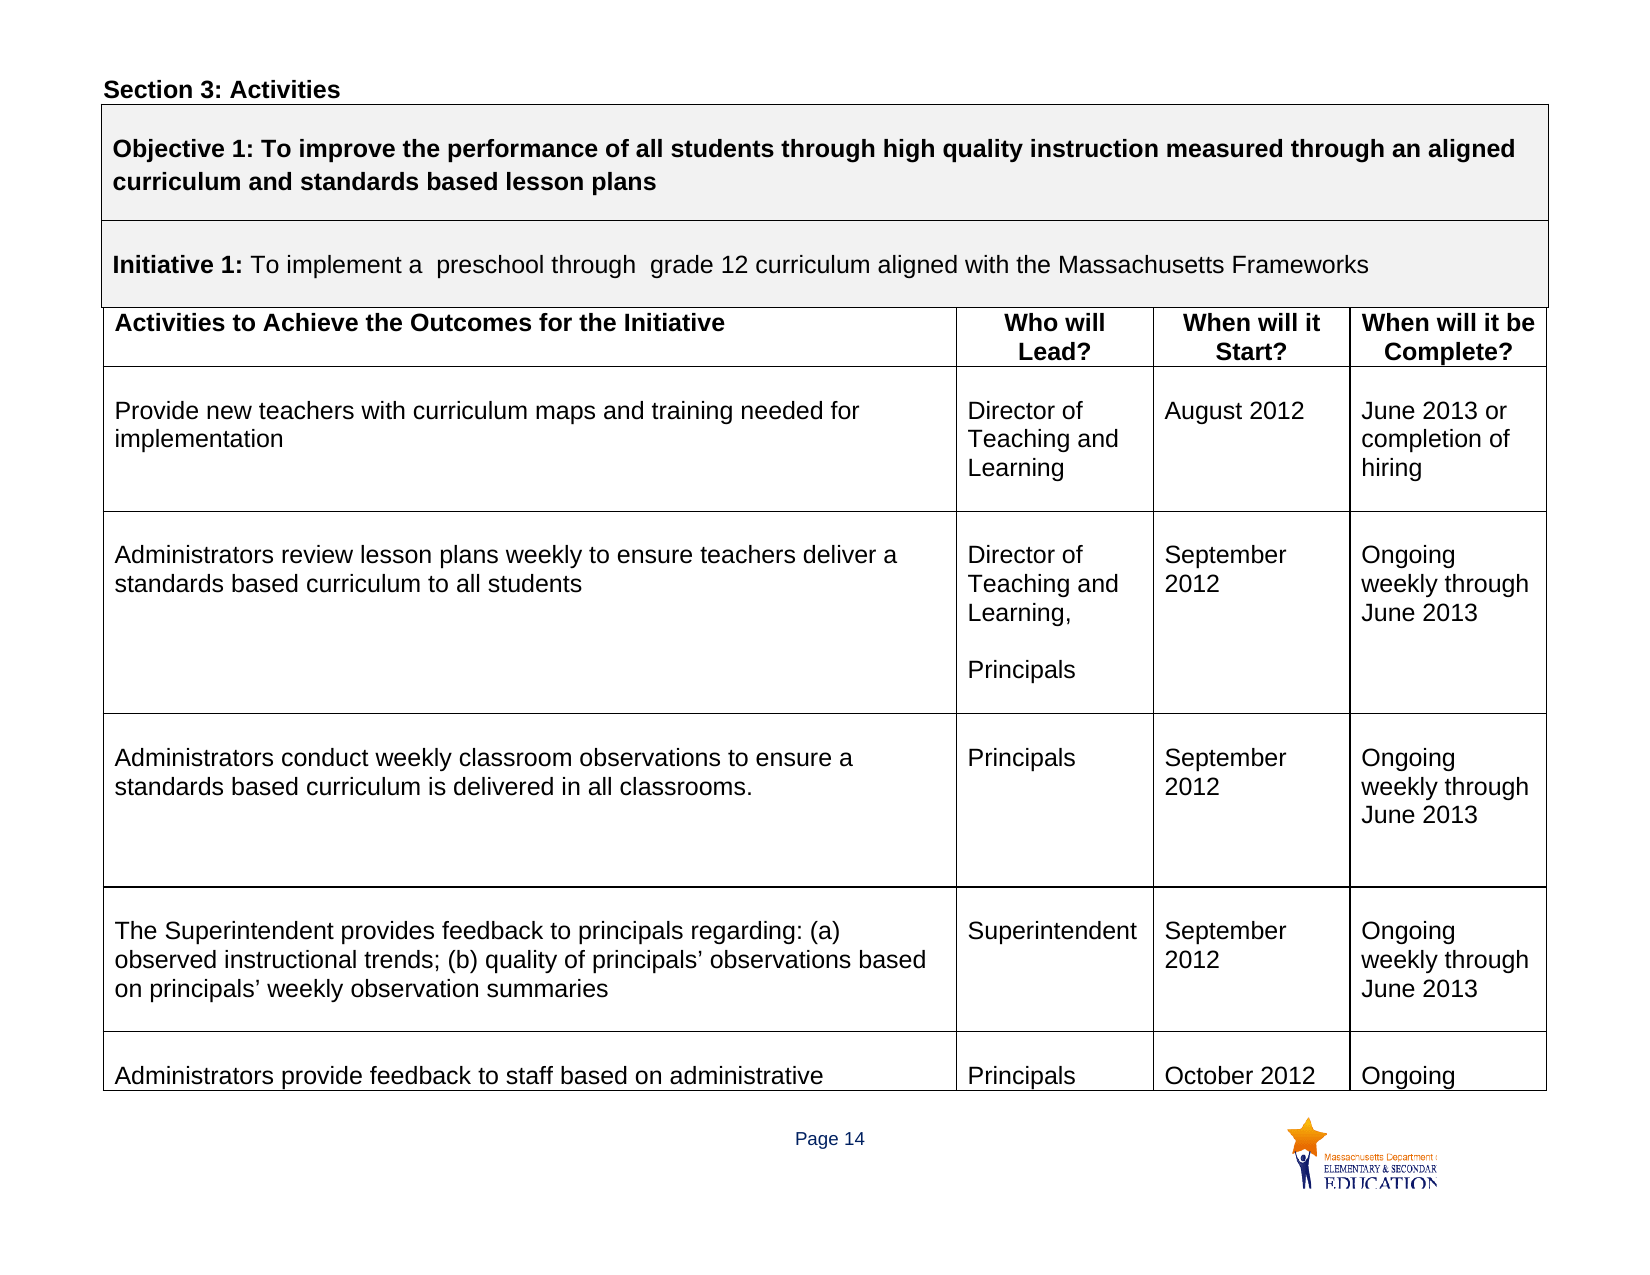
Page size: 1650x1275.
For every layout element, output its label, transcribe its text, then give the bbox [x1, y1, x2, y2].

text Section 3: Activities [103, 75, 1537, 104]
table_header Objective 1: To improve the performance of all students through high quality instruction measured through an aligned curriculum and standards based lesson plans [102, 105, 1548, 220]
table_cell Who will Lead? [957, 308, 1153, 366]
table_cell October 2012 [1154, 1032, 1349, 1090]
table_cell Ongoing weekly through June 2013 [1351, 888, 1546, 1031]
table_cell August 2012 [1154, 367, 1349, 511]
table_cell Director of Teaching and Learning [957, 367, 1153, 511]
table_cell September 2012 [1154, 888, 1349, 1031]
table_cell Principals [957, 714, 1153, 886]
table_cell Provide new teachers with curriculum maps and training needed for implementation [104, 367, 956, 511]
table_cell Ongoing weekly through June 2013 [1351, 1032, 1546, 1090]
picture [1287, 1117, 1437, 1189]
table_cell The Superintendent provides feedback to principals regarding: (a) observed instructional trends; (b) quality of principals’ observations based on principals’ weekly observation summaries [104, 888, 956, 1031]
table_cell Activities to Achieve the Outcomes for the Initiative [104, 308, 956, 366]
table_cell September 2012 [1154, 714, 1349, 886]
table_cell Initiative 1: To implement a preschool through grade 12 curriculum aligned with the Massachusetts Frameworks [102, 221, 1548, 307]
table_cell Principals [957, 1032, 1153, 1090]
table_cell June 2013 or completion of hiring [1351, 367, 1546, 511]
table_cell Superintendent [957, 888, 1153, 1031]
table_cell Administrators review lesson plans weekly to ensure teachers deliver a standards based curriculum to all students [104, 512, 956, 713]
table_cell When will it Start? [1154, 308, 1349, 366]
table_cell September 2012 [1154, 512, 1349, 713]
table_cell Director of Teaching and Learning, Principals [957, 512, 1153, 713]
table_cell Administrators conduct weekly classroom observations to ensure a standards based curriculum is delivered in all classrooms. [104, 714, 956, 886]
table_cell Ongoing weekly through June 2013 [1351, 714, 1546, 886]
table_cell When will it be Complete? [1351, 308, 1546, 366]
table_cell Ongoing weekly through June 2013 [1351, 512, 1546, 713]
